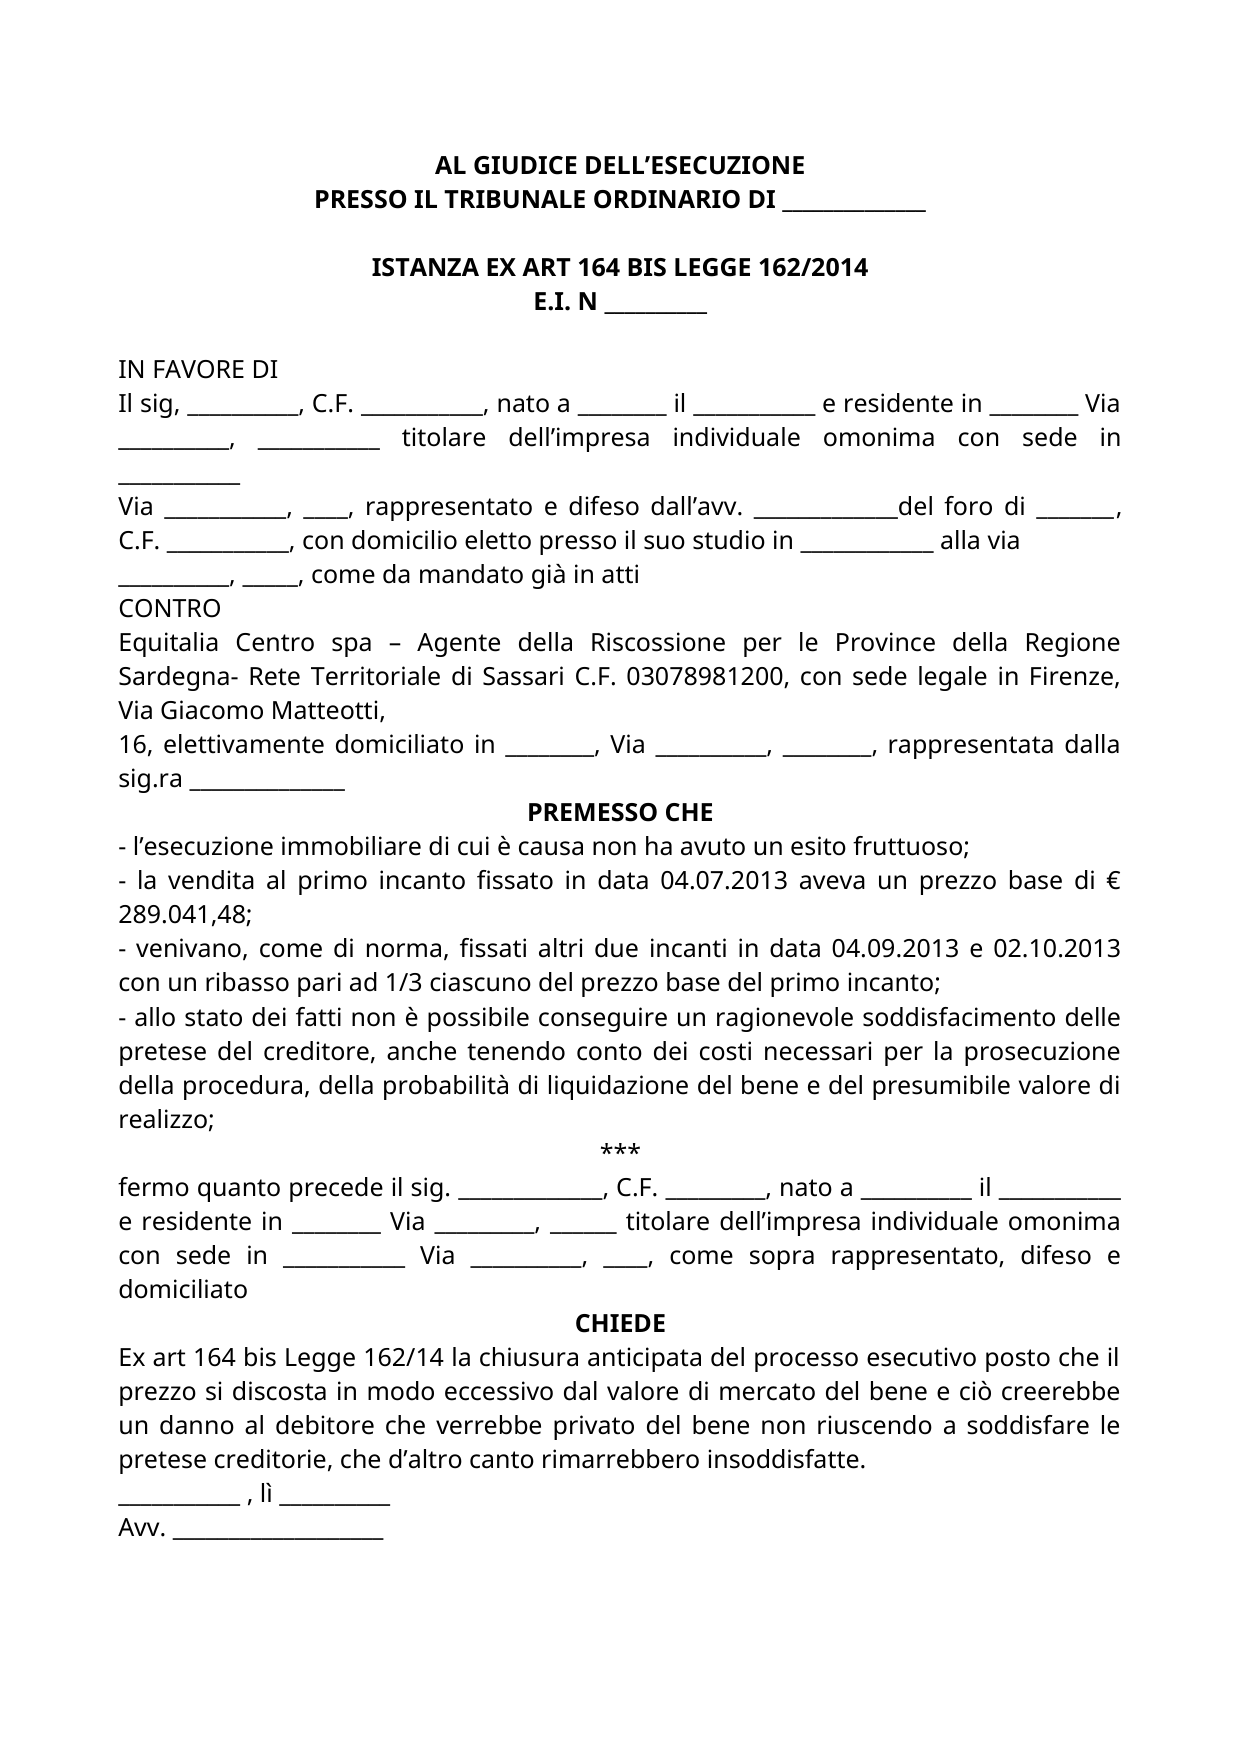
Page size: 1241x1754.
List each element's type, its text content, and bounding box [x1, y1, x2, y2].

text PRESSO IL TRIBUNALE ORDINARIO DI ______________ [118, 182, 1122, 216]
text fermo quanto precede il sig. _____________, C.F. _________, nato a __________ il ___________ e residente in ________ Via _________, ______ titolare dell’impresa individuale omonima con sede in ___________ Via __________, ____, come sopra rappresentato, difeso e domiciliato [118, 1169, 1122, 1306]
text IN FAVORE DI [118, 352, 1122, 386]
text - allo stato dei fatti non è possibile conseguire un ragionevole soddisfacimento delle pretese del creditore, anche tenendo conto dei costi necessari per la prosecuzione della procedura, della probabilità di liquidazione del bene e del presumibile valore di realizzo; [118, 999, 1122, 1135]
text 16, elettivamente domiciliato in ________, Via __________, ________, rappresentata dalla sig.ra ______________ [118, 727, 1122, 795]
text *** [118, 1135, 1122, 1169]
text ISTANZA EX ART 164 BIS LEGGE 162/2014 [118, 250, 1122, 284]
text AL GIUDICE DELL’ESECUZIONE [118, 148, 1122, 182]
text - l’esecuzione immobiliare di cui è causa non ha avuto un esito fruttuoso; [118, 829, 1122, 863]
text - la vendita al primo incanto fissato in data 04.07.2013 aveva un prezzo base di € 289.041,48; [118, 863, 1122, 931]
text - venivano, come di norma, fissati altri due incanti in data 04.09.2013 e 02.10.2013 con un ribasso pari ad 1/3 ciascuno del prezzo base del primo incanto; [118, 931, 1122, 999]
text E.I. N __________ [118, 284, 1122, 318]
text Equitalia Centro spa – Agente della Riscossione per le Province della Regione Sardegna- Rete Territoriale di Sassari C.F. 03078981200, con sede legale in Firenze, Via Giacomo Matteotti, [118, 624, 1122, 727]
text Via ___________, ____, rappresentato e difeso dall’avv. _____________del foro di _______, C.F. ___________, con domicilio eletto presso il suo studio in ____________ alla via [118, 488, 1122, 556]
text PREMESSO CHE [118, 795, 1122, 829]
text __________, _____, come da mandato già in atti [118, 556, 1122, 590]
text ___________ , lì __________ [118, 1476, 1122, 1510]
text Ex art 164 bis Legge 162/14 la chiusura anticipata del processo esecutivo posto che il prezzo si discosta in modo eccessivo dal valore di mercato del bene e ciò creerebbe un danno al debitore che verrebbe privato del bene non riuscendo a soddisfare le pretese creditorie, che d’altro canto rimarrebbero insoddisfatte. [118, 1340, 1122, 1476]
text Il sig, __________, C.F. ___________, nato a ________ il ___________ e residente in ________ Via __________, ___________ titolare dell’impresa individuale omonima con sede in ___________ [118, 386, 1122, 488]
text CHIEDE [118, 1306, 1122, 1340]
text CONTRO [118, 590, 1122, 624]
text Avv. ___________________ [118, 1510, 1122, 1544]
